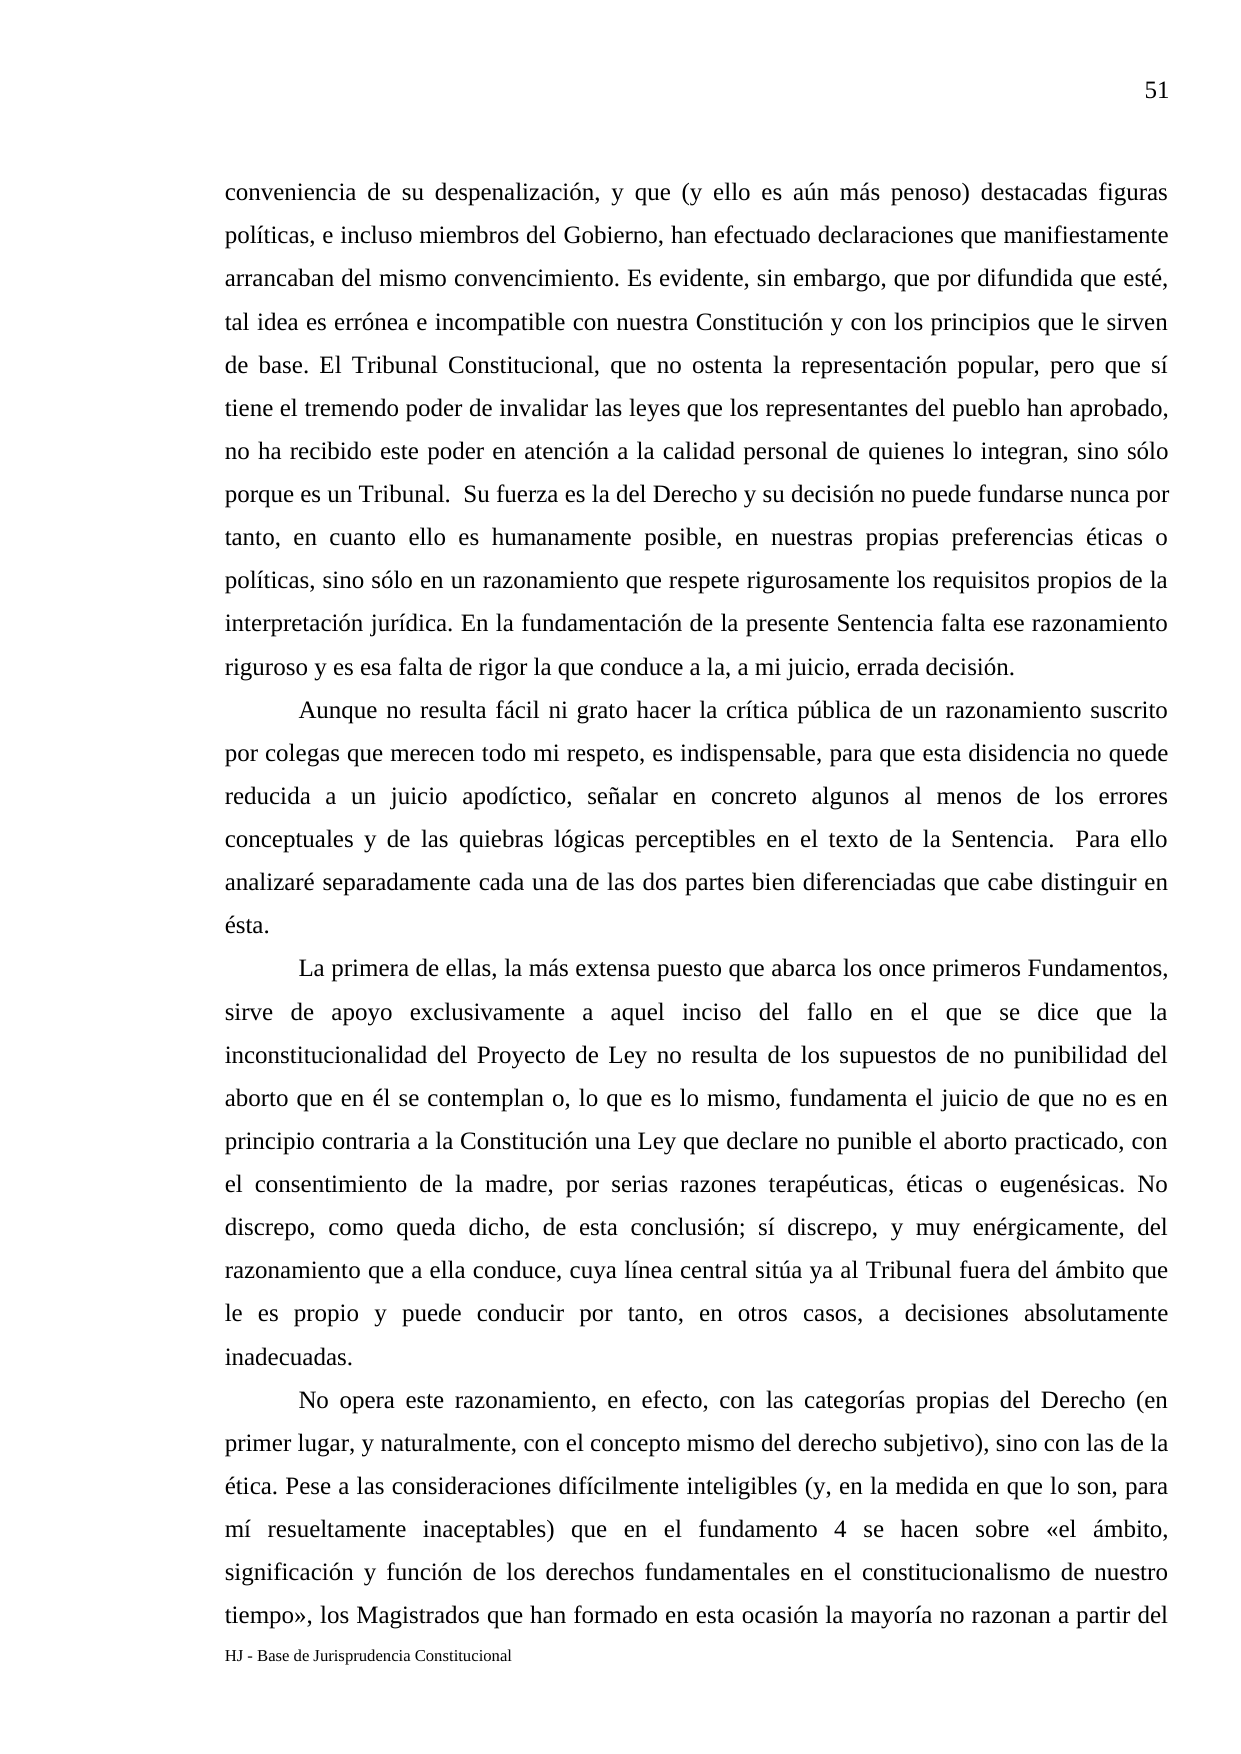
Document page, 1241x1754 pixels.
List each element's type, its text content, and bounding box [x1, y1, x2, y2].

text Aunque no resulta fácil ni grato hacer la crítica pública de un razonamiento suscrito por colegas que merecen todo mi respeto, es indispensable, para que esta disidencia no quede reducida a un juicio apodíctico, señalar en concreto algunos al menos de los errores conceptuales y de las quiebras lógicas perceptibles en el texto de la Sentencia. Para ello analizaré separadamente cada una de las dos partes bien diferenciadas que cabe distinguir en ésta. [224, 695, 1169, 939]
text La primera de ellas, la más extensa puesto que abarca los once primeros Fundamentos, sirve de apoyo exclusivamente a aquel inciso del fallo en el que se dice que la inconstitucionalidad del Proyecto de Ley no resulta de los supuestos de no punibilidad del aborto que en él se contemplan o, lo que es lo mismo, fundamenta el juicio de que no es en principio contraria a la Constitución una Ley que declare no punible el aborto practicado, con el consentimiento de la madre, por serias razones terapéuticas, éticas o eugenésicas. No discrepo, como queda dicho, de esta conclusión; sí discrepo, y muy enérgicamente, del razonamiento que a ella conduce, cuya línea central sitúa ya al Tribunal fuera del ámbito que le es propio y puede conducir por tanto, en otros casos, a decisiones absolutamente inadecuadas. [224, 953, 1169, 1370]
